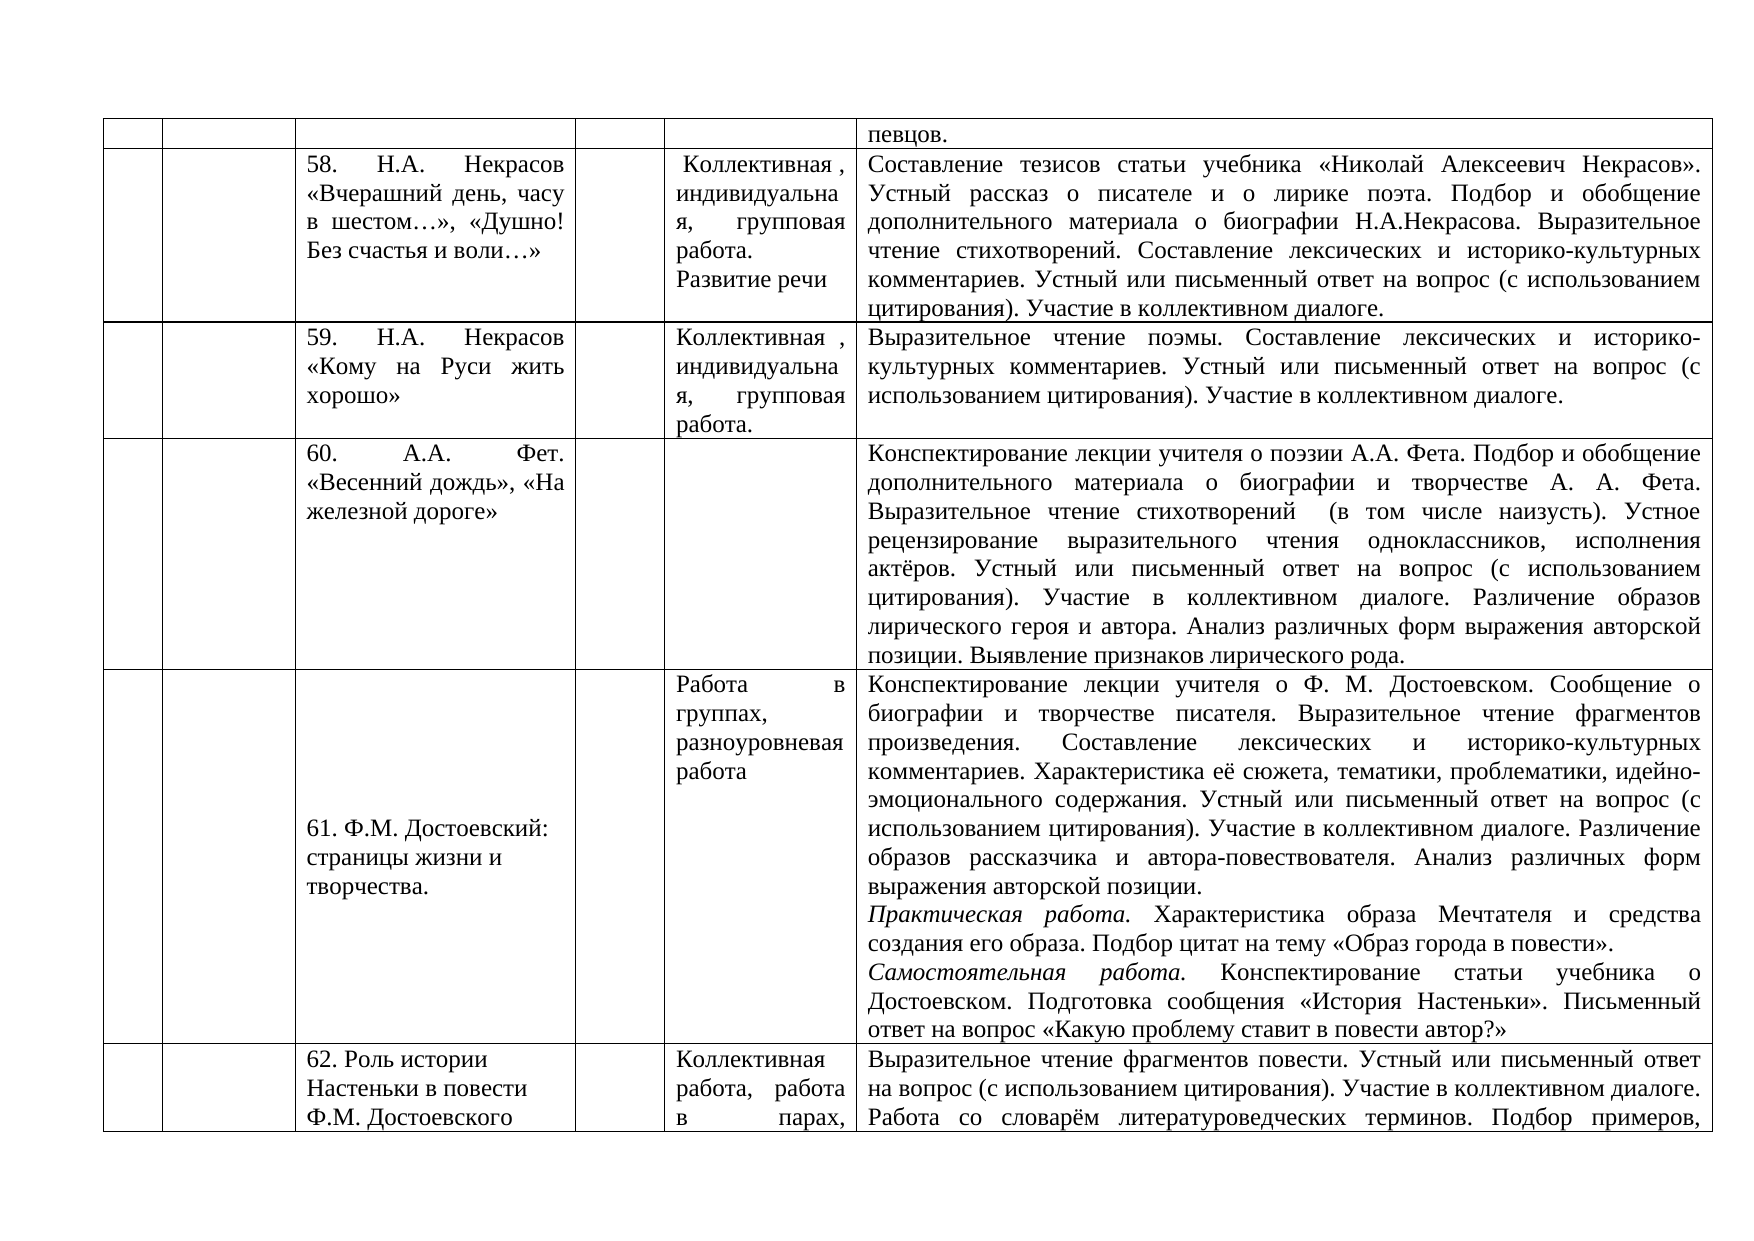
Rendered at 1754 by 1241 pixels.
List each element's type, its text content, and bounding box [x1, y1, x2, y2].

table_cell 60. А.А. Фет. «Весенний дождь», «На железной дороге» [296, 439, 575, 668]
table_cell [576, 670, 664, 1043]
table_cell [296, 119, 575, 148]
table_cell 58. Н.А. Некрасов «Вчерашний день, часу в шестом…», «Душно! Без счастья и воли…» [296, 149, 575, 321]
table_cell Конспектирование лекции учителя о Ф. М. Достоевском. Сообщение о биографии и творчестве писателя. Выразительное чтение фрагментов произведения. Составление лексических и историко-культурных комментариев. Характеристика её сюжета, тематики, проблематики, идейно-эмоционального содержания. Устный или письменный ответ на вопрос (с использованием цитирования). Участие в коллективном диалоге. Различение образов рассказчика и автора-повествователя. Анализ различных форм выражения авторской позиции. Практическая работа. Характеристика образа Мечтателя и средства создания его образа. Подбор цитат на тему «Образ города в повести». Самостоятельная работа. Конспектирование статьи учебника о Достоевском. Подготовка сообщения «История Настеньки». Письменный ответ на вопрос «Какую проблему ставит в повести автор?» [857, 670, 1712, 1043]
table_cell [296, 1044, 575, 1131]
table_cell [665, 439, 856, 668]
table_cell 59. Н.А. Некрасов «Кому на Руси жить хорошо» [296, 323, 575, 437]
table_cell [665, 1044, 856, 1131]
table_cell [104, 1044, 162, 1131]
table_cell Конспектирование лекции учителя о поэзии А.А. Фета. Подбор и обобщение дополнительного материала о биографии и творчестве А. А. Фета. Выразительное чтение стихотворений (в том числе наизусть). Устное рецензирование выразительного чтения одноклассников, исполнения актёров. Устный или письменный ответ на вопрос (с использованием цитирования). Участие в коллективном диалоге. Различение образов лирического героя и автора. Анализ различных форм выражения авторской позиции. Выявление признаков лирического рода. [857, 439, 1712, 668]
table_cell [576, 1044, 664, 1131]
table_cell [576, 149, 664, 321]
table_cell Работа в группах, разноуровневая работа [665, 670, 856, 1043]
table_cell [104, 439, 162, 668]
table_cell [857, 119, 1712, 148]
table_cell [104, 323, 162, 437]
table_cell Коллективная ,индивидуальная, групповая работа. Развитие речи [665, 149, 856, 321]
table_cell [163, 323, 295, 437]
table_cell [857, 1044, 1712, 1131]
table_cell 61. Ф.М. Достоевский: страницы жизни и творчества. [296, 670, 575, 1043]
table_cell Составление тезисов статьи учебника «Николай Алексеевич Некрасов». Устный рассказ о писателе и о лирике поэта. Подбор и обобщение дополнительного материала о биографии Н.А.Некрасова. Выразительное чтение стихотворений. Составление лексических и историко-культурных комментариев. Устный или письменный ответ на вопрос (с использованием цитирования). Участие в коллективном диалоге. [857, 149, 1712, 321]
table_cell [163, 119, 295, 148]
table_cell [163, 149, 295, 321]
table_cell [104, 670, 162, 1043]
table_cell [576, 119, 664, 148]
table_cell Коллективная ,индивидуальная, групповая работа. [665, 323, 856, 437]
table_cell [163, 439, 295, 668]
table_cell [163, 670, 295, 1043]
table_cell [163, 1044, 295, 1131]
table_cell [104, 149, 162, 321]
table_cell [665, 119, 856, 148]
table_cell [104, 119, 162, 148]
table_cell Выразительное чтение поэмы. Составление лексических и историко-культурных комментариев. Устный или письменный ответ на вопрос (с использованием цитирования). Участие в коллективном диалоге. [857, 323, 1712, 437]
table_cell [576, 323, 664, 437]
table_cell [576, 439, 664, 668]
